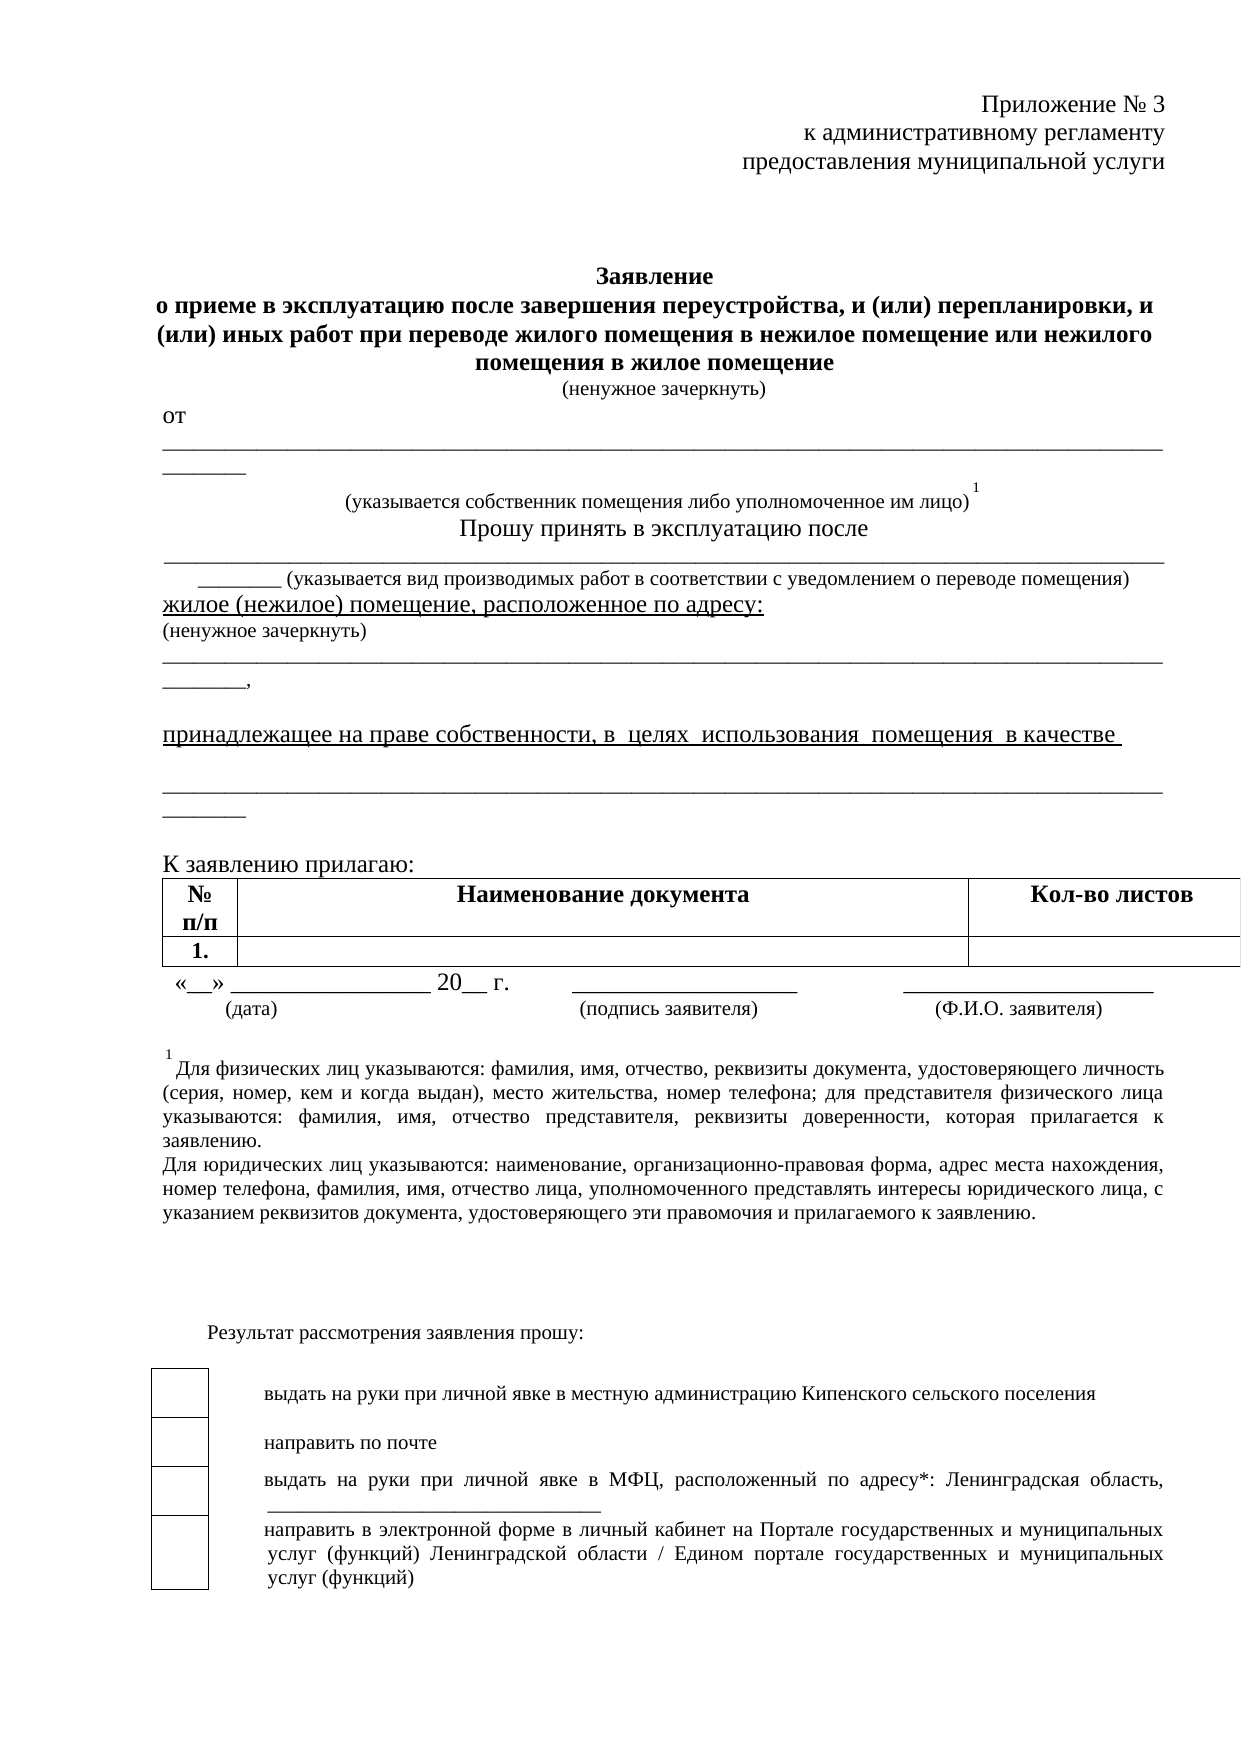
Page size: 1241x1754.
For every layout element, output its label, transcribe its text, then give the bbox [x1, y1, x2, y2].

text жилое (нежилое) помещение, расположенное по адресу: [162, 589, 1195, 618]
text (ненужное зачеркнуть) [162, 618, 1165, 642]
text Заявление о приеме в эксплуатацию после завершения переустройства, и (или) перепланировки, и (или) иных работ при переводе жилого помещения в нежилое помещение или нежилого помещения в жилое помещение [144, 261, 1165, 376]
text (дата) (подпись заявителя) (Ф.И.О. заявителя) [162, 996, 1165, 1020]
text от ________________________________________________________________________________________________________ [162, 400, 1165, 477]
text (указывается собственник помещения либо уполномоченное им лицо) [162, 477, 1165, 513]
text Для физических лиц указываются: фамилия, имя, отчество, реквизиты документа, удостоверяющего личность (серия, номер, кем и когда выдан), место жительства, номер телефона; для представителя физического лица указываются: фамилия, имя, отчество представителя, реквизиты доверенности, которая прилагается к заявлению. [162, 1044, 1165, 1152]
text (ненужное зачеркнуть) [162, 376, 1165, 400]
text Приложение № 3 [162, 89, 1165, 117]
table_header [152, 1369, 208, 1417]
text Результат рассмотрения заявления прошу: [162, 1320, 1165, 1344]
text ________________________________________________________________________________________________________ [162, 772, 1165, 820]
text Для юридических лиц указываются: наименование, организационно-правовая форма, адрес места нахождения, номер телефона, фамилия, имя, отчество лица, уполномоченного представлять интересы юридического лица, с указанием реквизитов документа, удостоверяющего эти правомочия и прилагаемого к заявлению. [162, 1152, 1165, 1224]
table_cell [152, 1418, 208, 1466]
table_cell [152, 1467, 208, 1515]
table_header Кол-во листов [969, 879, 1240, 936]
text к административному регламенту [162, 117, 1165, 146]
table_cell выдать на руки при личной явке в МФЦ, расположенный по адресу*: Ленинградская область, ________________________________ [209, 1466, 1176, 1515]
text предоставления муниципальной услуги [162, 146, 1165, 175]
text Прошу принять в эксплуатацию после ________________________________________________________________________________________________________ (указывается вид производимых работ в соответствии с уведомлением о переводе помещения) [162, 513, 1165, 589]
table_cell направить в электронной форме в личный кабинет на Портале государственных и муниципальных услуг (функций) Ленинградской области / Едином портале государственных и муниципальных услуг (функций) [209, 1515, 1176, 1589]
table_header выдать на руки при личной явке в местную администрацию Кипенского сельского поселения [209, 1368, 1176, 1417]
text принадлежащее на праве собственности, в целях использования помещения в качестве [162, 719, 1165, 748]
table_cell 1. [163, 937, 237, 966]
table_cell [969, 937, 1240, 966]
table_cell [152, 1516, 208, 1589]
table_cell направить по почте [209, 1417, 1176, 1466]
table_header № п/п [163, 879, 237, 936]
table_header Наименование документа [238, 879, 968, 936]
text К заявлению прилагаю: [162, 849, 1165, 878]
text ________________________________________________________________________________________________________, [162, 642, 1165, 691]
text «__» ________________ 20__ г. __________________ ____________________ [162, 967, 1165, 996]
table_cell [238, 937, 968, 966]
